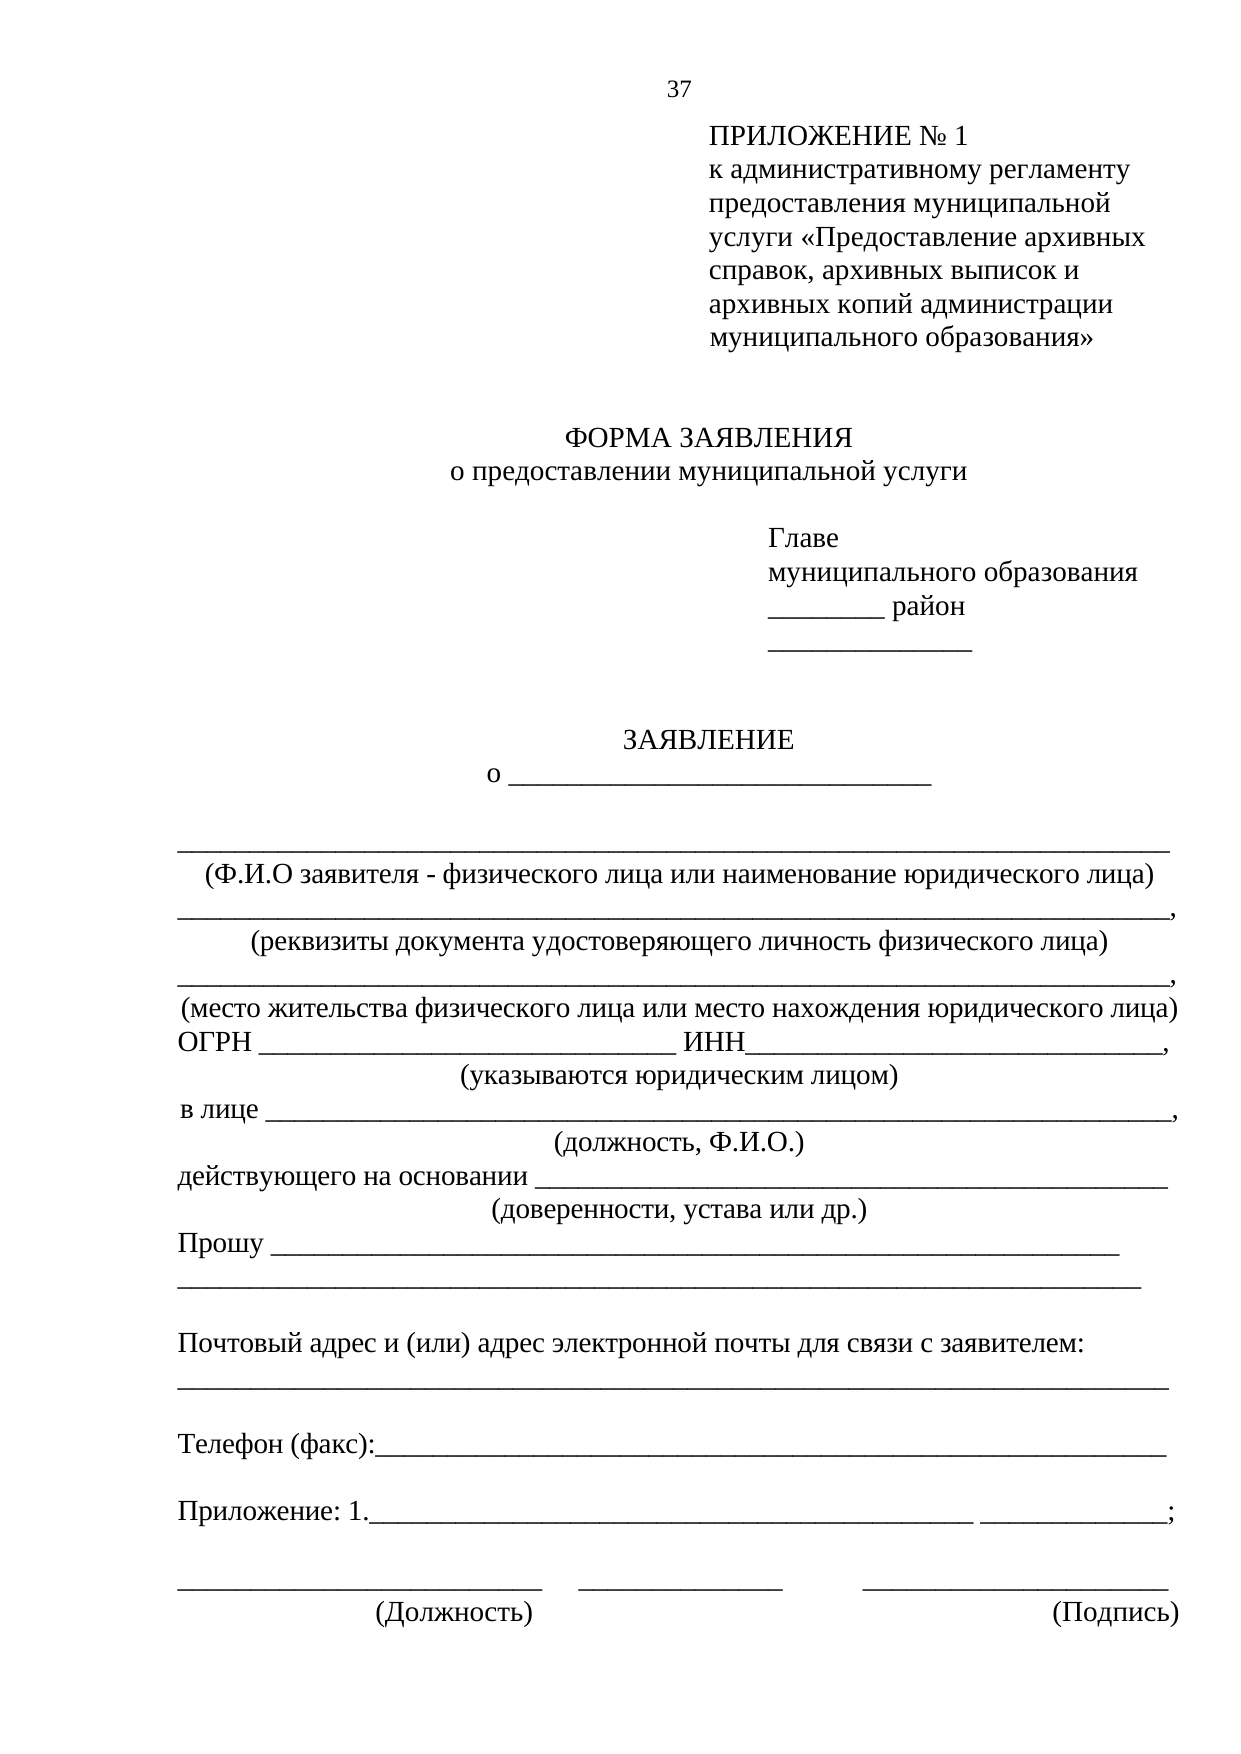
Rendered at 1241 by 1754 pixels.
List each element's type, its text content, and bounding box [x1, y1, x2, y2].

text (место жительства физического лица или место нахождения юридического лица) [177, 990, 1181, 1024]
text о предоставлении муниципальной услуги [177, 453, 1181, 487]
text Почтовый адрес и (или) адрес электронной почты для связи с заявителем: [177, 1326, 1181, 1359]
text Главе [768, 521, 1181, 554]
text _____________________________________________________________________ [177, 822, 1181, 856]
text (должность, Ф.И.О.) [177, 1124, 1181, 1158]
text (Ф.И.О заявителя - физического лица или наименование юридического лица) [177, 856, 1181, 889]
text муниципального образования» [177, 319, 1181, 353]
text (указываются юридическим лицом) [177, 1057, 1181, 1091]
text ___________________________________________________________________ [177, 1258, 1181, 1292]
text _____________________________________________________________________, [177, 889, 1181, 923]
text (реквизиты документа удостоверяющего личность физического лица) [177, 923, 1181, 957]
text муниципального образования [768, 554, 1181, 588]
text _____________________________________________________________________, [177, 957, 1181, 990]
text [177, 1594, 1181, 1627]
text ОГРН _____________________________ ИНН_____________________________, [177, 1024, 1181, 1057]
text услуги «Предоставление архивных справок, архивных выписок и архивных копий администрации [709, 219, 1181, 319]
text в лице _______________________________________________________________, [177, 1091, 1181, 1124]
text ФОРМА ЗАЯВЛЕНИЯ [177, 420, 1181, 453]
text ____________________________________________________________________ [177, 1359, 1181, 1393]
text действующего на основании ____________________________________________ [177, 1158, 1181, 1191]
text (доверенности, устава или др.) [177, 1191, 1181, 1225]
text Прошу ___________________________________________________________ [177, 1225, 1181, 1258]
text ______________ [768, 621, 1181, 655]
text Приложение: 1.__________________________________________ _____________; [177, 1493, 1181, 1527]
text к административному регламенту предоставления муниципальной [709, 152, 1181, 219]
text _________________________ ______________ _____________________ [177, 1560, 1181, 1594]
text Телефон (факс):_______________________________________________________ [177, 1426, 1181, 1460]
text ________ район [768, 588, 1181, 621]
text о _____________________________ [177, 755, 1181, 789]
text ЗАЯВЛЕНИЕ [177, 722, 1181, 755]
text ПРИЛОЖЕНИЕ № 1 [709, 118, 1181, 152]
